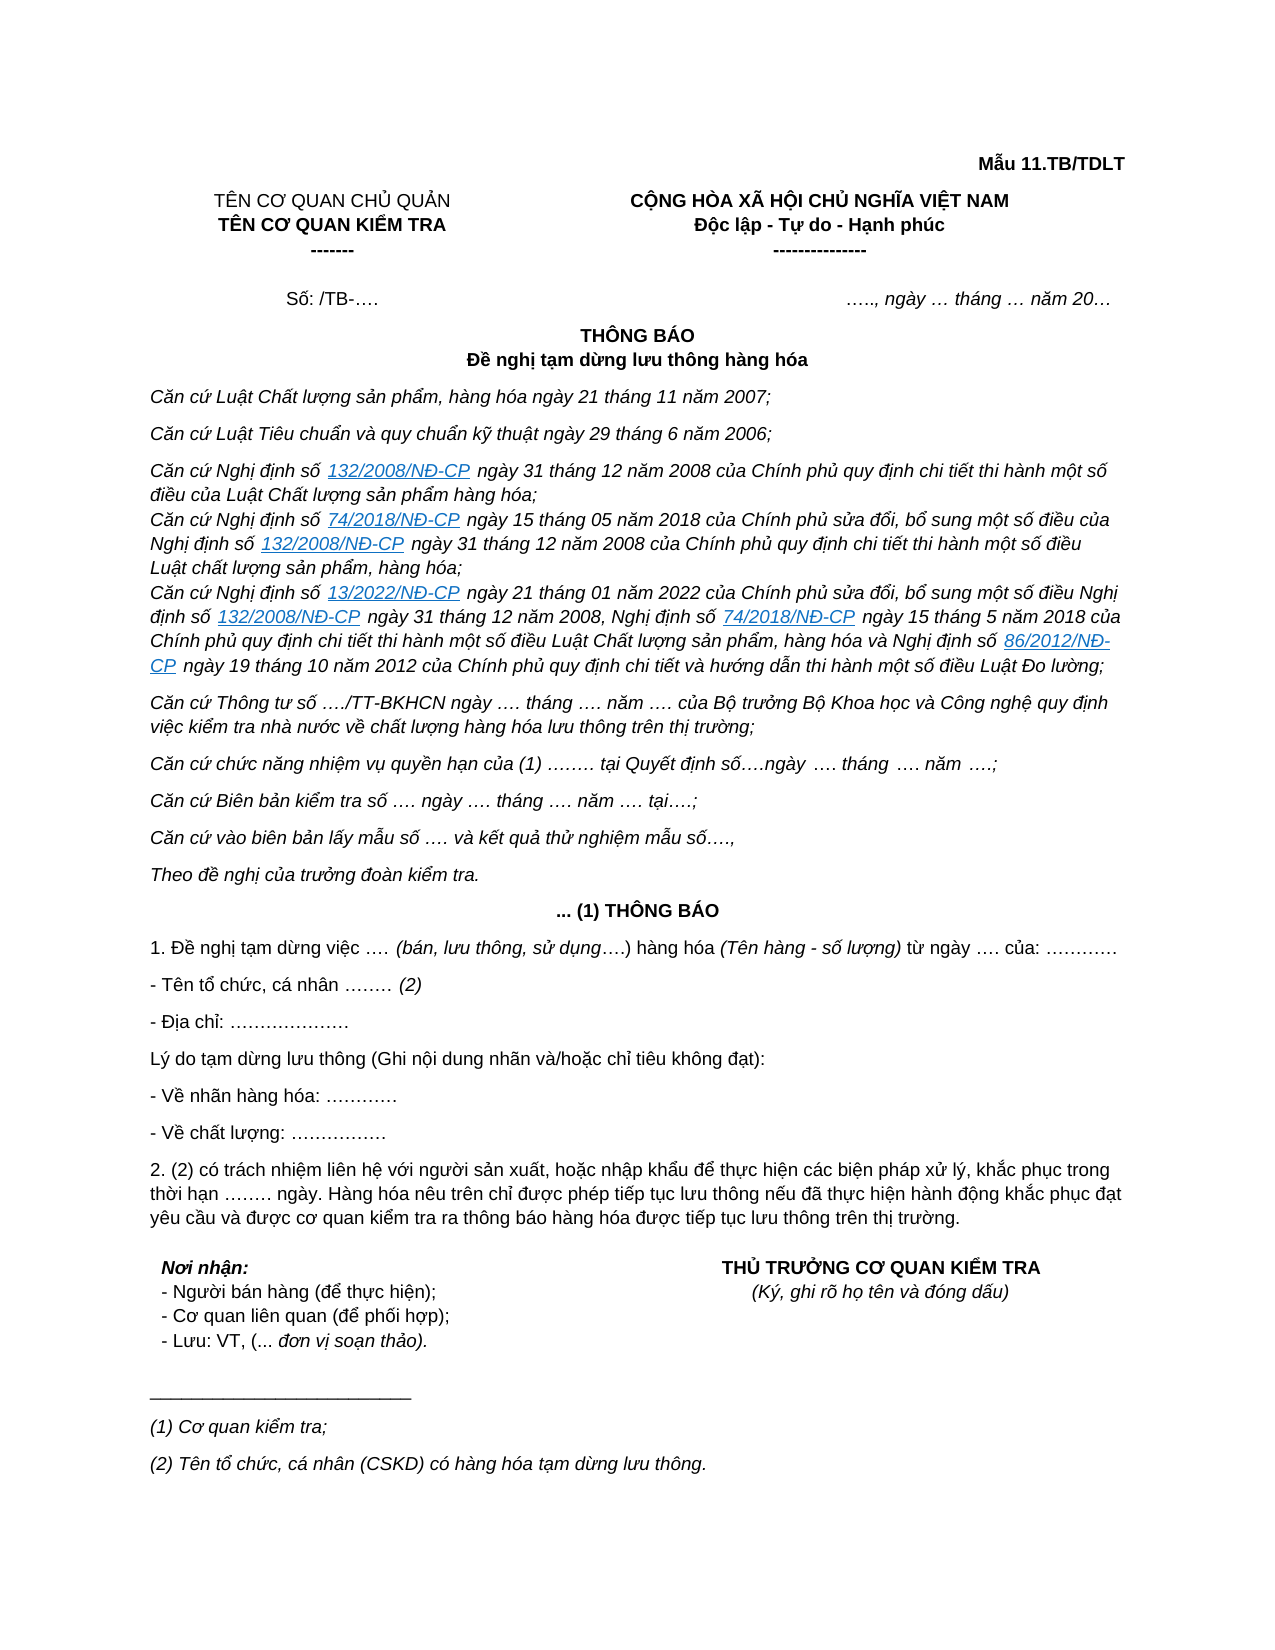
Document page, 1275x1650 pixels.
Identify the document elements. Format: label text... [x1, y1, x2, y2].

text Mẫu 11.TB/TDLT [150, 150, 1125, 174]
text Căn cứ Luật Tiêu chuẩn và quy chuẩn kỹ thuật ngày 29 tháng 6 năm 2006; [150, 420, 1125, 444]
text _________________________ [150, 1376, 1125, 1401]
text Căn cứ Nghị định số 132/2008/NĐ-CP ngày 31 tháng 12 năm 2008 của Chính phủ quy định chi tiết thi hành một số điều của Luật Chất lượng sản phẩm hàng hóa; [150, 457, 1125, 506]
text - Về nhãn hàng hóa: ….….…. [150, 1082, 1125, 1106]
text Lý do tạm dừng lưu thông (Ghi nội dung nhãn và/hoặc chỉ tiêu không đạt): [150, 1045, 1125, 1069]
table_header TÊN CƠ QUAN CHỦ QUẢN TÊN CƠ QUAN KIỂM TRA ------- [150, 174, 514, 272]
text 2. (2) có trách nhiệm liên hệ với người sản xuất, hoặc nhập khẩu để thực hiện các biện pháp xử lý, khắc phục trong thời hạn ….…. ngày. Hàng hóa nêu trên chỉ được phép tiếp tục lưu thông nếu đã thực hiện hành động khắc phục đạt yêu cầu và được cơ quan kiểm tra ra thông báo hàng hóa được tiếp tục lưu thông trên thị trường. [150, 1156, 1125, 1229]
table_cell Số: /TB-…. [150, 273, 514, 322]
text (2) Tên tổ chức, cá nhân (CSKD) có hàng hóa tạm dừng lưu thông. [150, 1450, 1125, 1474]
text Căn cứ Luật Chất lượng sản phẩm, hàng hóa ngày 21 tháng 11 năm 2007; [150, 383, 1125, 407]
text THÔNG BÁO [150, 322, 1125, 346]
table_header Nơi nhận: - Người bán hàng (để thực hiện); - Cơ quan liên quan (để phối hợp); - Lưu: VT, (... đơn vị soạn thảo). [150, 1241, 637, 1364]
text - Về chất lượng: ….….….…. [150, 1119, 1125, 1143]
text Căn cứ chức năng nhiệm vụ quyền hạn của (1) ….…. tại Quyết định số….ngày …. tháng …. năm ….; [150, 750, 1125, 774]
text Căn cứ vào biên bản lấy mẫu số …. và kết quả thử nghiệm mẫu số…., [150, 824, 1125, 848]
text ... (1) THÔNG BÁO [150, 897, 1125, 922]
table_header CỘNG HÒA XÃ HỘI CHỦ NGHĨA VIỆT NAM Độc lập - Tự do - Hạnh phúc --------------- [514, 174, 1125, 272]
text Căn cứ Nghị định số 74/2018/NĐ-CP ngày 15 tháng 05 năm 2018 của Chính phủ sửa đổi, bổ sung một số điều của Nghị định số 132/2008/NĐ-CP ngày 31 tháng 12 năm 2008 của Chính phủ quy định chi tiết thi hành một số điều Luật chất lượng sản phẩm, hàng hóa; [150, 506, 1125, 579]
table_header THỦ TRƯỞNG CƠ QUAN KIỂM TRA (Ký, ghi rõ họ tên và đóng dấu) [638, 1241, 1125, 1364]
text - Tên tổ chức, cá nhân ….…. (2) [150, 971, 1125, 996]
text - Địa chỉ: ….….….….…. [150, 1008, 1125, 1032]
table_cell ….., ngày … tháng … năm 20… [514, 273, 1125, 322]
text Căn cứ Biên bản kiểm tra số …. ngày …. tháng …. năm …. tại….; [150, 787, 1125, 811]
text Căn cứ Thông tư số …./TT-BKHCN ngày …. tháng …. năm …. của Bộ trưởng Bộ Khoa học và Công nghệ quy định việc kiểm tra nhà nước về chất lượng hàng hóa lưu thông trên thị trường; [150, 689, 1125, 737]
text 1. Đề nghị tạm dừng việc …. (bán, lưu thông, sử dụng….) hàng hóa (Tên hàng - số lượng) từ ngày …. của: ….….…. [150, 934, 1125, 959]
text Căn cứ Nghị định số 13/2022/NĐ-CP ngày 21 tháng 01 năm 2022 của Chính phủ sửa đổi, bổ sung một số điều Nghị định số 132/2008/NĐ-CP ngày 31 tháng 12 năm 2008, Nghị định số 74/2018/NĐ-CP ngày 15 tháng 5 năm 2018 của Chính phủ quy định chi tiết thi hành một số điều Luật Chất lượng sản phẩm, hàng hóa và Nghị định số 86/2012/NĐ-CP ngày 19 tháng 10 năm 2012 của Chính phủ quy định chi tiết và hướng dẫn thi hành một số điều Luật Đo lường; [150, 579, 1125, 676]
text Theo đề nghị của trưởng đoàn kiểm tra. [150, 861, 1125, 885]
text Đề nghị tạm dừng lưu thông hàng hóa [150, 346, 1125, 371]
text (1) Cơ quan kiểm tra; [150, 1413, 1125, 1437]
